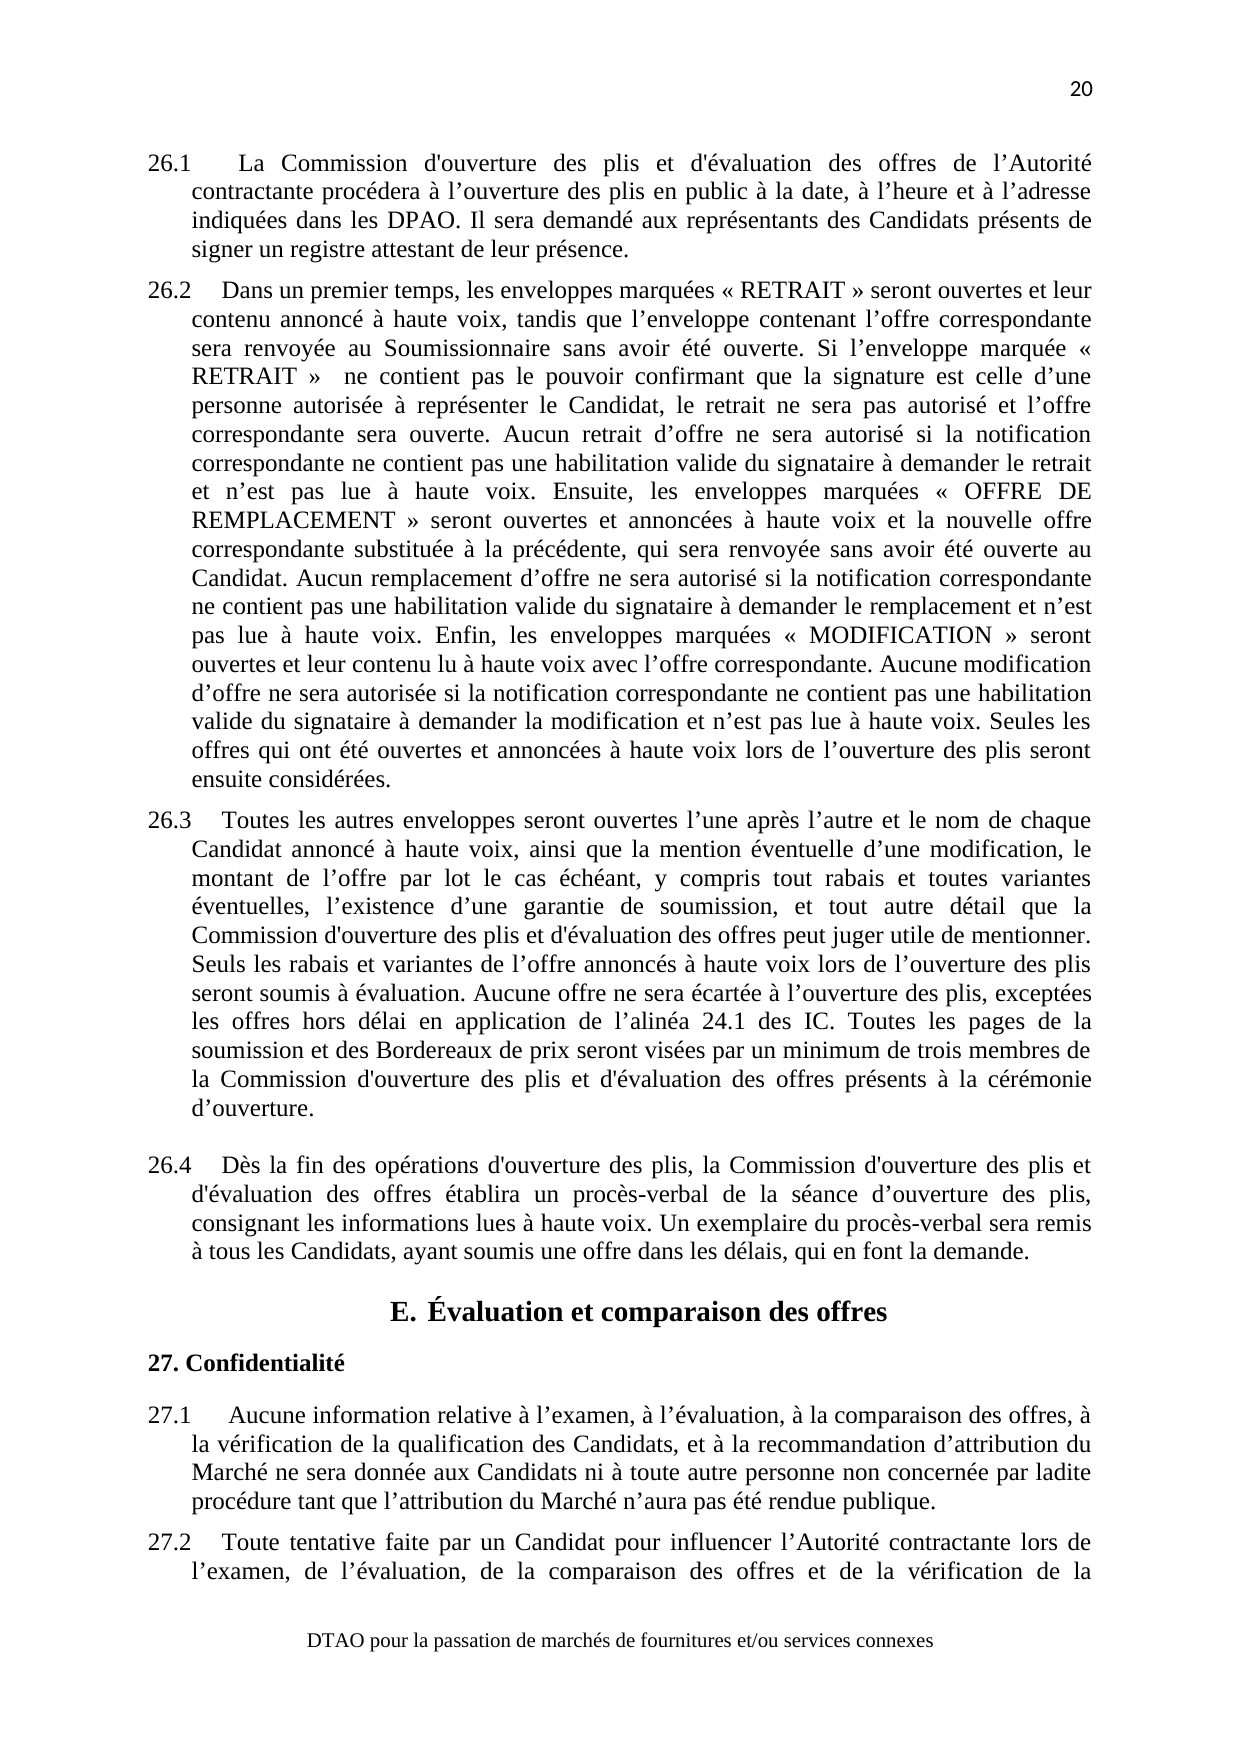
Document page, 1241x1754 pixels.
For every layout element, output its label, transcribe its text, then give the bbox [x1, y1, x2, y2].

list Évaluation et comparaison des offres [185, 1294, 1093, 1327]
list Toutes les autres enveloppes seront ouvertes l’une après l’autre et le nom de chaque Candidat annoncé à haute voix, ainsi que la mention éventuelle d’une modification, le montant de l’offre par lot le cas échéant, y compris tout rabais et toutes variantes éventuelles, l’existence d’une garantie de soumission, et tout autre détail que la Commission d'ouverture des plis et d'évaluation des offres peut juger utile de mentionner. Seuls les rabais et variantes de l’offre annoncés à haute voix lors de l’ouverture des plis seront soumis à évaluation. Aucune offre ne sera écartée à l’ouverture des plis, exceptées les offres hors délai en application de l’alinéa 24.1 des IC. Toutes les pages de la soumission et des Bordereaux de prix seront visées par un minimum de trois membres de la Commission d'ouverture des plis et d'évaluation des offres présents à la cérémonie d’ouverture. [148, 805, 1093, 1121]
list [148, 1527, 1093, 1585]
text Confidentialité [148, 1348, 1093, 1377]
list Dans un premier temps, les enveloppes marquées « RETRAIT » seront ouvertes et leur contenu annoncé à haute voix, tandis que l’enveloppe contenant l’offre correspondante sera renvoyée au Soumissionnaire sans avoir été ouverte. Si l’enveloppe marquée « RETRAIT » ne contient pas le pouvoir confirmant que la signature est celle d’une personne autorisée à représenter le Candidat, le retrait ne sera pas autorisé et l’offre correspondante sera ouverte. Aucun retrait d’offre ne sera autorisé si la notification correspondante ne contient pas une habilitation valide du signataire à demander le retrait et n’est pas lue à haute voix. Ensuite, les enveloppes marquées « OFFRE DE REMPLACEMENT » seront ouvertes et annoncées à haute voix et la nouvelle offre correspondante substituée à la précédente, qui sera renvoyée sans avoir été ouverte au Candidat. Aucun remplacement d’offre ne sera autorisé si la notification correspondante ne contient pas une habilitation valide du signataire à demander le remplacement et n’est pas lue à haute voix. Enfin, les enveloppes marquées « MODIFICATION » seront ouvertes et leur contenu lu à haute voix avec l’offre correspondante. Aucune modification d’offre ne sera autorisée si la notification correspondante ne contient pas une habilitation valide du signataire à demander la modification et n’est pas lue à haute voix. Seules les offres qui ont été ouvertes et annoncées à haute voix lors de l’ouverture des plis seront ensuite considérées. [148, 275, 1093, 793]
list La Commission d'ouverture des plis et d'évaluation des offres de l’Autorité contractante procédera à l’ouverture des plis en public à la date, à l’heure et à l’adresse indiquées dans les DPAO. Il sera demandé aux représentants des Candidats présents de signer un registre attestant de leur présence. [148, 148, 1093, 263]
list Dès la fin des opérations d'ouverture des plis, la Commission d'ouverture des plis et d'évaluation des offres établira un procès-verbal de la séance d’ouverture des plis, consignant les informations lues à haute voix. Un exemplaire du procès-verbal sera remis à tous les Candidats, ayant soumis une offre dans les délais, qui en font la demande. [148, 1150, 1093, 1265]
list Aucune information relative à l’examen, à l’évaluation, à la comparaison des offres, à la vérification de la qualification des Candidats, et à la recommandation d’attribution du Marché ne sera donnée aux Candidats ni à toute autre personne non concernée par ladite procédure tant que l’attribution du Marché n’aura pas été rendue publique. [148, 1400, 1093, 1515]
